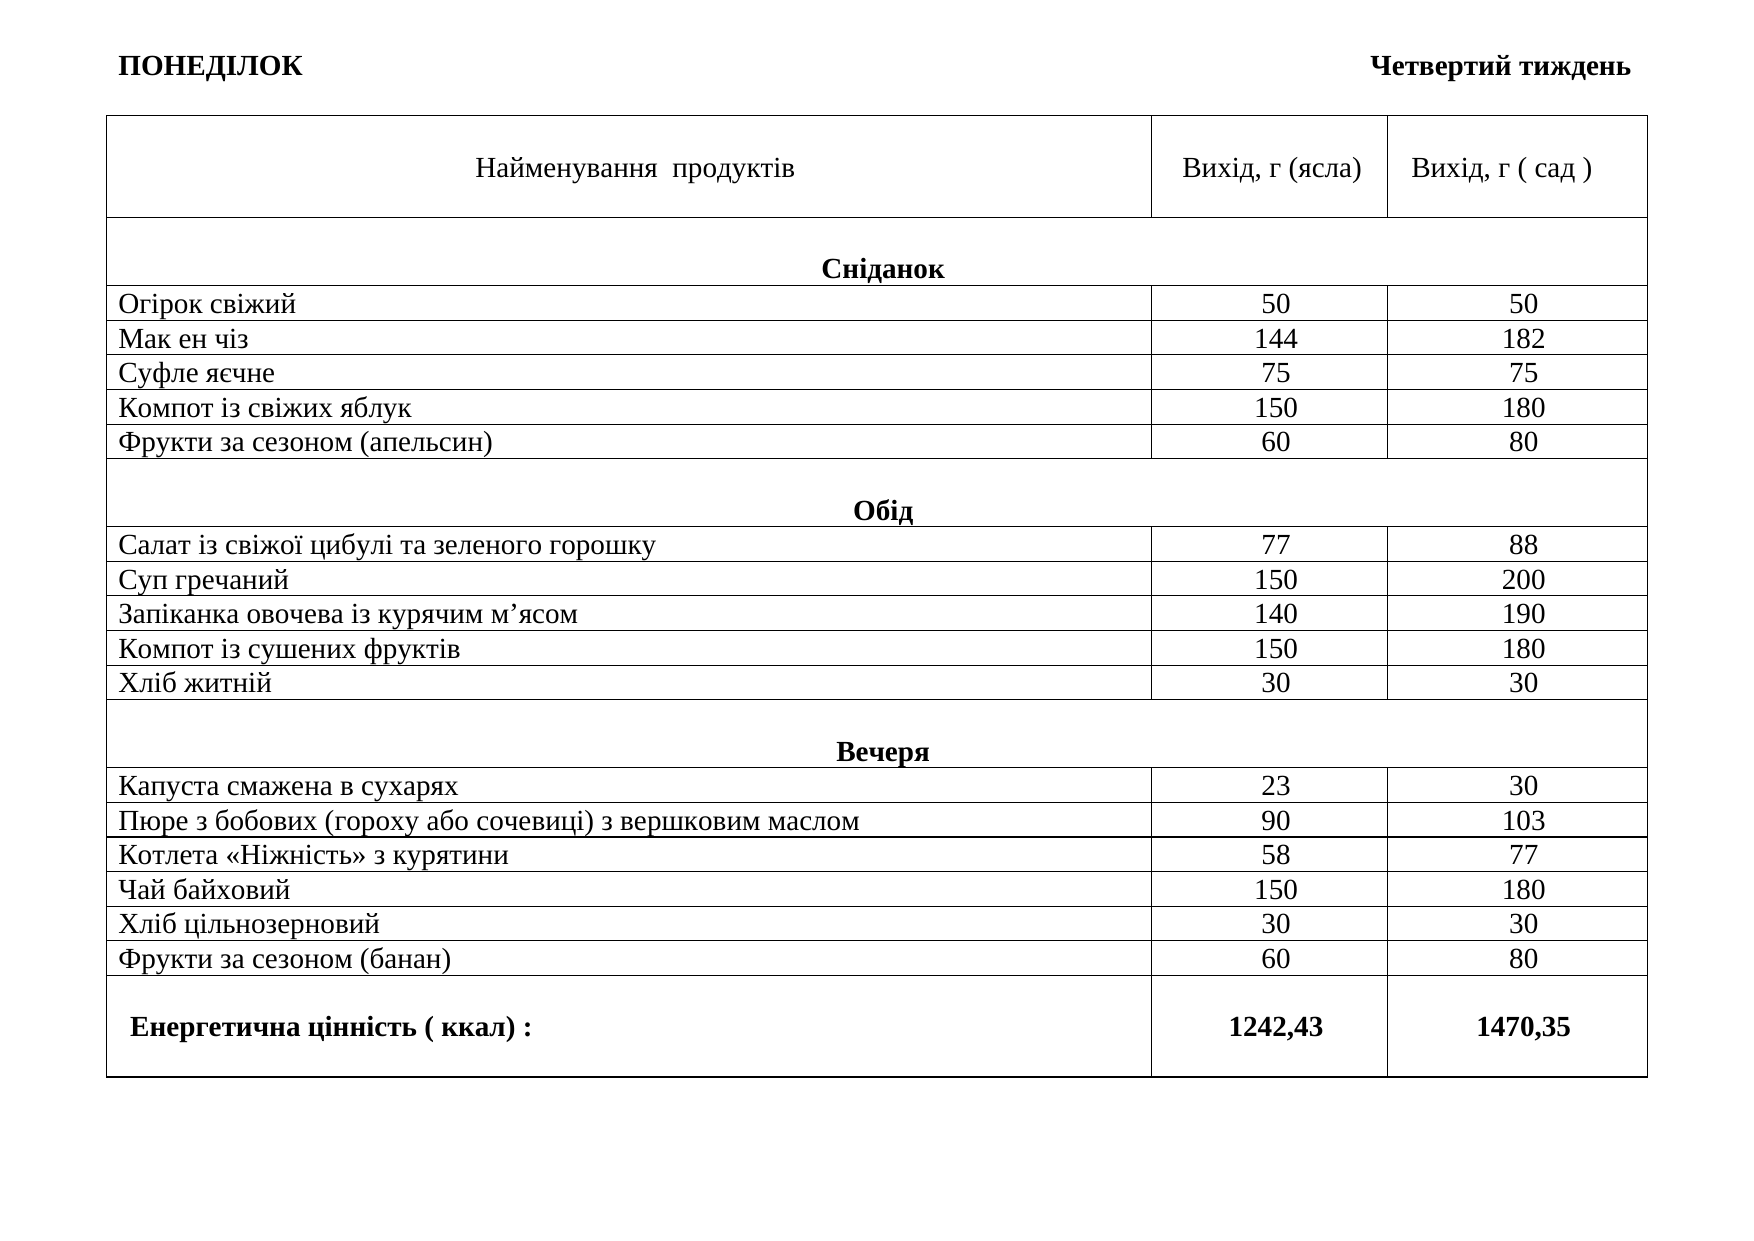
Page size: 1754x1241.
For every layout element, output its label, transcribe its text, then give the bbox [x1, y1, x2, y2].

table_cell Котлета «Ніжність» з курятини [107, 838, 1151, 871]
table_cell Обід [107, 459, 1647, 526]
table_cell 23 [1152, 768, 1387, 802]
table_cell Капуста смажена в сухарях [107, 768, 1151, 802]
table_cell 180 [1388, 390, 1647, 423]
table_cell 90 [1152, 803, 1387, 836]
table_cell Запіканка овочева із курячим м’ясом [107, 596, 1151, 630]
table_cell Хліб цільнозерновий [107, 907, 1151, 940]
table_cell 30 [1388, 666, 1647, 699]
table_cell 30 [1152, 907, 1387, 940]
table_cell Суп гречаний [107, 562, 1151, 595]
table_cell Пюре з бобових (гороху або сочевиці) з вершковим маслом [107, 803, 1151, 836]
table_header Найменування продуктів [107, 116, 1151, 217]
table_cell 77 [1388, 838, 1647, 871]
table_cell Мак ен чіз [107, 321, 1151, 354]
table_cell Компот із свіжих яблук [107, 390, 1151, 423]
table_cell Енергетична цінність ( ккал) : [107, 976, 1151, 1076]
table_cell 1242,43 [1152, 976, 1387, 1076]
table_cell 50 [1152, 286, 1387, 320]
table_cell 30 [1152, 666, 1387, 699]
table_cell 80 [1388, 425, 1647, 458]
table_cell 77 [1152, 527, 1387, 561]
table_cell 140 [1152, 596, 1387, 630]
table_header Вихід, г (ясла) [1152, 116, 1387, 217]
table_cell Чай байховий [107, 872, 1151, 906]
table_cell 144 [1152, 321, 1387, 354]
table_cell Суфле яєчне [107, 355, 1151, 389]
table_cell 75 [1152, 355, 1387, 389]
table_cell 200 [1388, 562, 1647, 595]
table_header Вихід, г ( сад ) [1388, 116, 1647, 217]
table_cell 58 [1152, 838, 1387, 871]
table_cell 60 [1152, 425, 1387, 458]
table_cell 30 [1388, 907, 1647, 940]
table_cell 180 [1388, 872, 1647, 906]
text ПОНЕДІЛОК Четвертий тиждень [118, 48, 1636, 82]
table_cell Салат із свіжої цибулі та зеленого горошку [107, 527, 1151, 561]
table_cell 150 [1152, 872, 1387, 906]
table_cell Хліб житній [107, 666, 1151, 699]
table_cell 50 [1388, 286, 1647, 320]
table_cell 1470,35 [1388, 976, 1647, 1076]
table_cell 80 [1388, 941, 1647, 975]
table_cell Фрукти за сезоном (апельсин) [107, 425, 1151, 458]
table_cell 190 [1388, 596, 1647, 630]
table_cell Огірок свіжий [107, 286, 1151, 320]
table_cell Компот із сушених фруктів [107, 631, 1151, 664]
table_cell Вечеря [107, 700, 1647, 767]
table_cell 60 [1152, 941, 1387, 975]
table_cell 75 [1388, 355, 1647, 389]
table_cell Сніданок [107, 218, 1647, 285]
table_cell 150 [1152, 390, 1387, 423]
table_cell 88 [1388, 527, 1647, 561]
table_cell 150 [1152, 562, 1387, 595]
table_cell Фрукти за сезоном (банан) [107, 941, 1151, 975]
table_cell 30 [1388, 768, 1647, 802]
table_cell 150 [1152, 631, 1387, 664]
table_cell 103 [1388, 803, 1647, 836]
table_cell 182 [1388, 321, 1647, 354]
table_cell 180 [1388, 631, 1647, 664]
